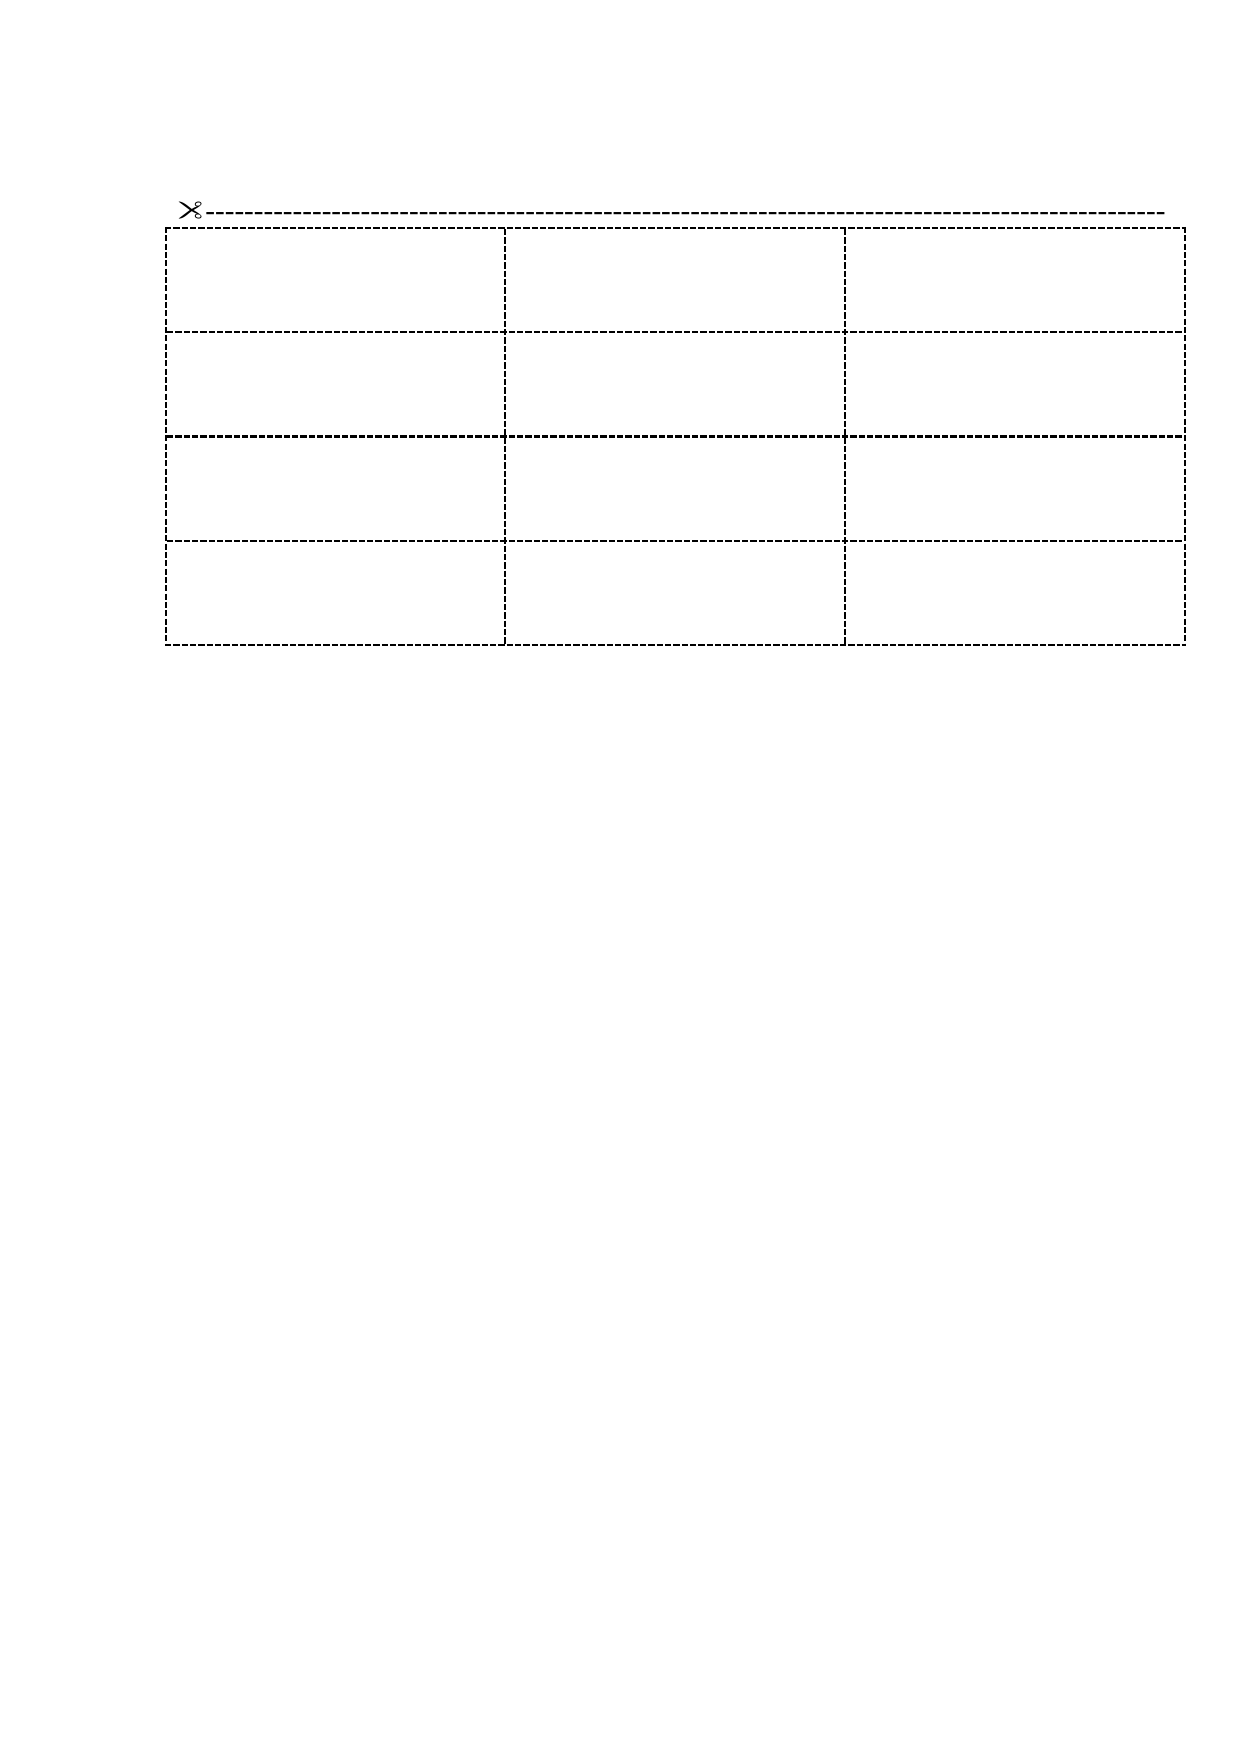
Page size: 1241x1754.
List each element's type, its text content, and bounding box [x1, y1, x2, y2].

table_cell [505, 540, 845, 644]
table_header [166, 227, 505, 331]
table_cell [166, 540, 505, 644]
table_cell [845, 540, 1184, 644]
table_header [505, 227, 845, 331]
text --------------------------------------------------------------------------------------------------- [177, 193, 1181, 227]
table_cell [505, 331, 845, 435]
table_cell [505, 435, 845, 540]
table_cell [845, 435, 1184, 540]
table_header [845, 227, 1184, 331]
table_cell [166, 435, 505, 540]
table_cell [845, 331, 1184, 435]
table_cell [166, 331, 505, 435]
